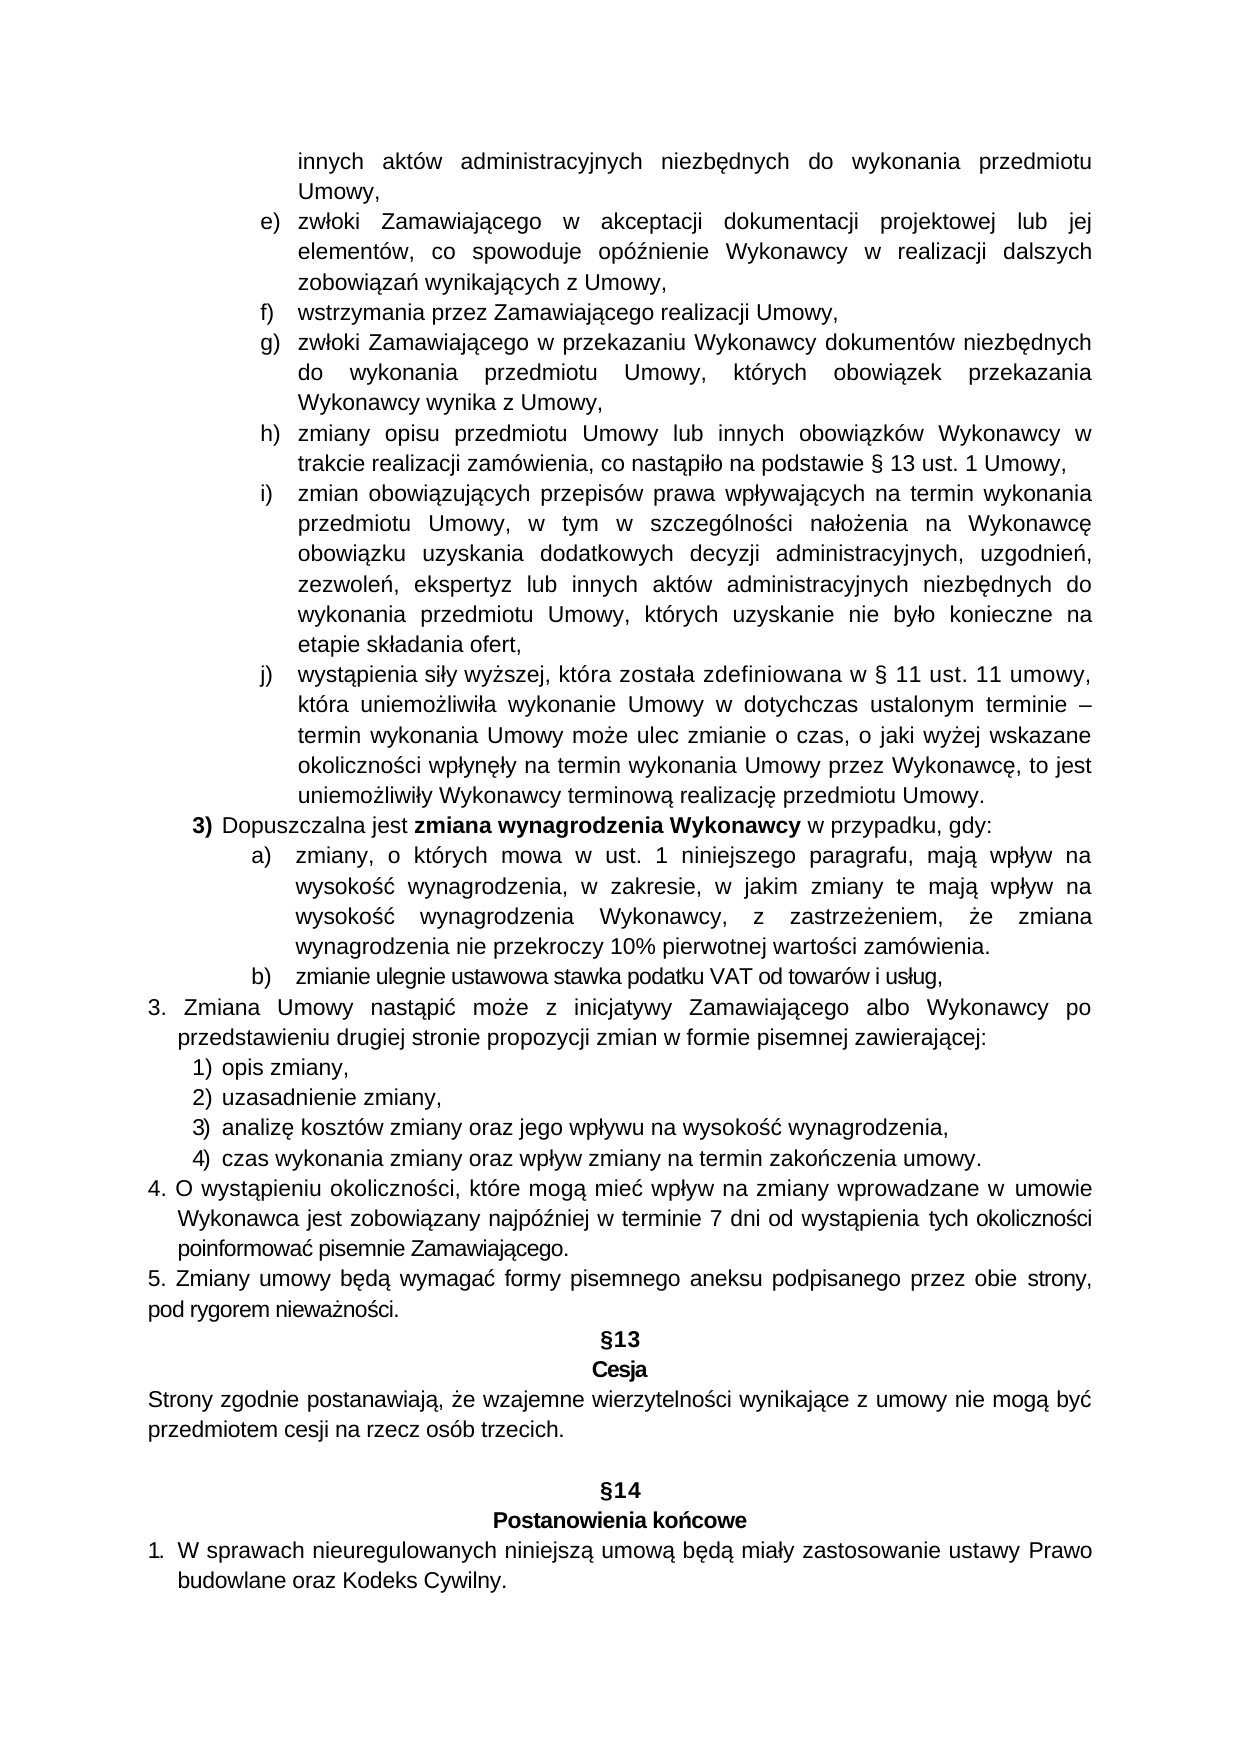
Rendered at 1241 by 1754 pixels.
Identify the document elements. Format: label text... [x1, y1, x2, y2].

list zwłoki Zamawiającego w akceptacji dokumentacji projektowej lub jej elementów, co spowoduje opóźnienie Wykonawcy w realizacji dalszych zobowiązań wynikających z Umowy, [260, 208, 1092, 295]
text 4. O wystąpieniu okoliczności, które mogą mieć wpływ na zmiany wprowadzane w umowie Wykonawca jest zobowiązany najpóźniej w terminie 7 dni od wystąpienia tych okoliczności poinformować pisemnie Zamawiającego. [148, 1175, 1092, 1262]
list zwłoki Zamawiającego w przekazaniu Wykonawcy dokumentów niezbędnych do wykonania przedmiotu Umowy, których obowiązek przekazania Wykonawcy wynika z Umowy, [260, 329, 1092, 416]
list opis zmiany, [192, 1054, 1092, 1080]
text §14 [148, 1477, 1092, 1503]
text Strony zgodnie postanawiają, że wzajemne wierzytelności wynikające z umowy nie mogą być przedmiotem cesji na rzecz osób trzecich. [148, 1386, 1092, 1443]
list zmianie ulegnie ustawowa stawka podatku VAT od towarów i usług, [251, 963, 1092, 990]
list W sprawach nieuregulowanych niniejszą umową będą miały zastosowanie ustawy Prawo budowlane oraz Kodeks Cywilny. [148, 1537, 1092, 1594]
list zmiany opisu przedmiotu Umowy lub innych obowiązków Wykonawcy w trakcie realizacji zamówienia, co nastąpiło na podstawie § 13 ust. 1 Umowy, [260, 419, 1092, 476]
list wystąpienia siły wyższej, która została zdefiniowana w § 11 ust. 11 umowy, która uniemożliwiła wykonanie Umowy w dotychczas ustalonym terminie – termin wykonania Umowy może ulec zmianie o czas, o jaki wyżej wskazane okoliczności wpłynęły na termin wykonania Umowy przez Wykonawcę, to jest uniemożliwiły Wykonawcy terminową realizację przedmiotu Umowy. [260, 661, 1092, 808]
text 5. Zmiany umowy będą wymagać formy pisemnego aneksu podpisanego przez obie strony, pod rygorem nieważności. [148, 1265, 1092, 1322]
text 3. Zmiana Umowy nastąpić może z inicjatywy Zamawiającego albo Wykonawcy po przedstawieniu drugiej stronie propozycji zmian w formie pisemnej zawierającej: [148, 993, 1092, 1050]
list zmiany, o których mowa w ust. 1 niniejszego paragrafu, mają wpływ na wysokość wynagrodzenia, w zakresie, w jakim zmiany te mają wpływ na wysokość wynagrodzenia Wykonawcy, z zastrzeżeniem, że zmiana wynagrodzenia nie przekroczy 10% pierwotnej wartości zamówienia. [251, 842, 1092, 959]
text Cesja [148, 1356, 1092, 1382]
list zmian obowiązujących przepisów prawa wpływających na termin wykonania przedmiotu Umowy, w tym w szczególności nałożenia na Wykonawcę obowiązku uzyskania dodatkowych decyzji administracyjnych, uzgodnień, zezwoleń, ekspertyz lub innych aktów administracyjnych niezbędnych do wykonania przedmiotu Umowy, których uzyskanie nie było konieczne na etapie składania ofert, [260, 480, 1092, 657]
list wstrzymania przez Zamawiającego realizacji Umowy, [260, 299, 1092, 325]
text §13 [148, 1326, 1092, 1352]
list analizę kosztów zmiany oraz jego wpływu na wysokość wynagrodzenia, [192, 1114, 1092, 1141]
text Postanowienia końcowe [148, 1507, 1092, 1533]
list czas wykonania zmiany oraz wpływ zmiany na termin zakończenia umowy. [192, 1144, 1092, 1171]
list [260, 148, 1092, 204]
list Dopuszczalna jest zmiana wynagrodzenia Wykonawcy w przypadku, gdy: [192, 812, 1092, 839]
list uzasadnienie zmiany, [192, 1084, 1092, 1111]
